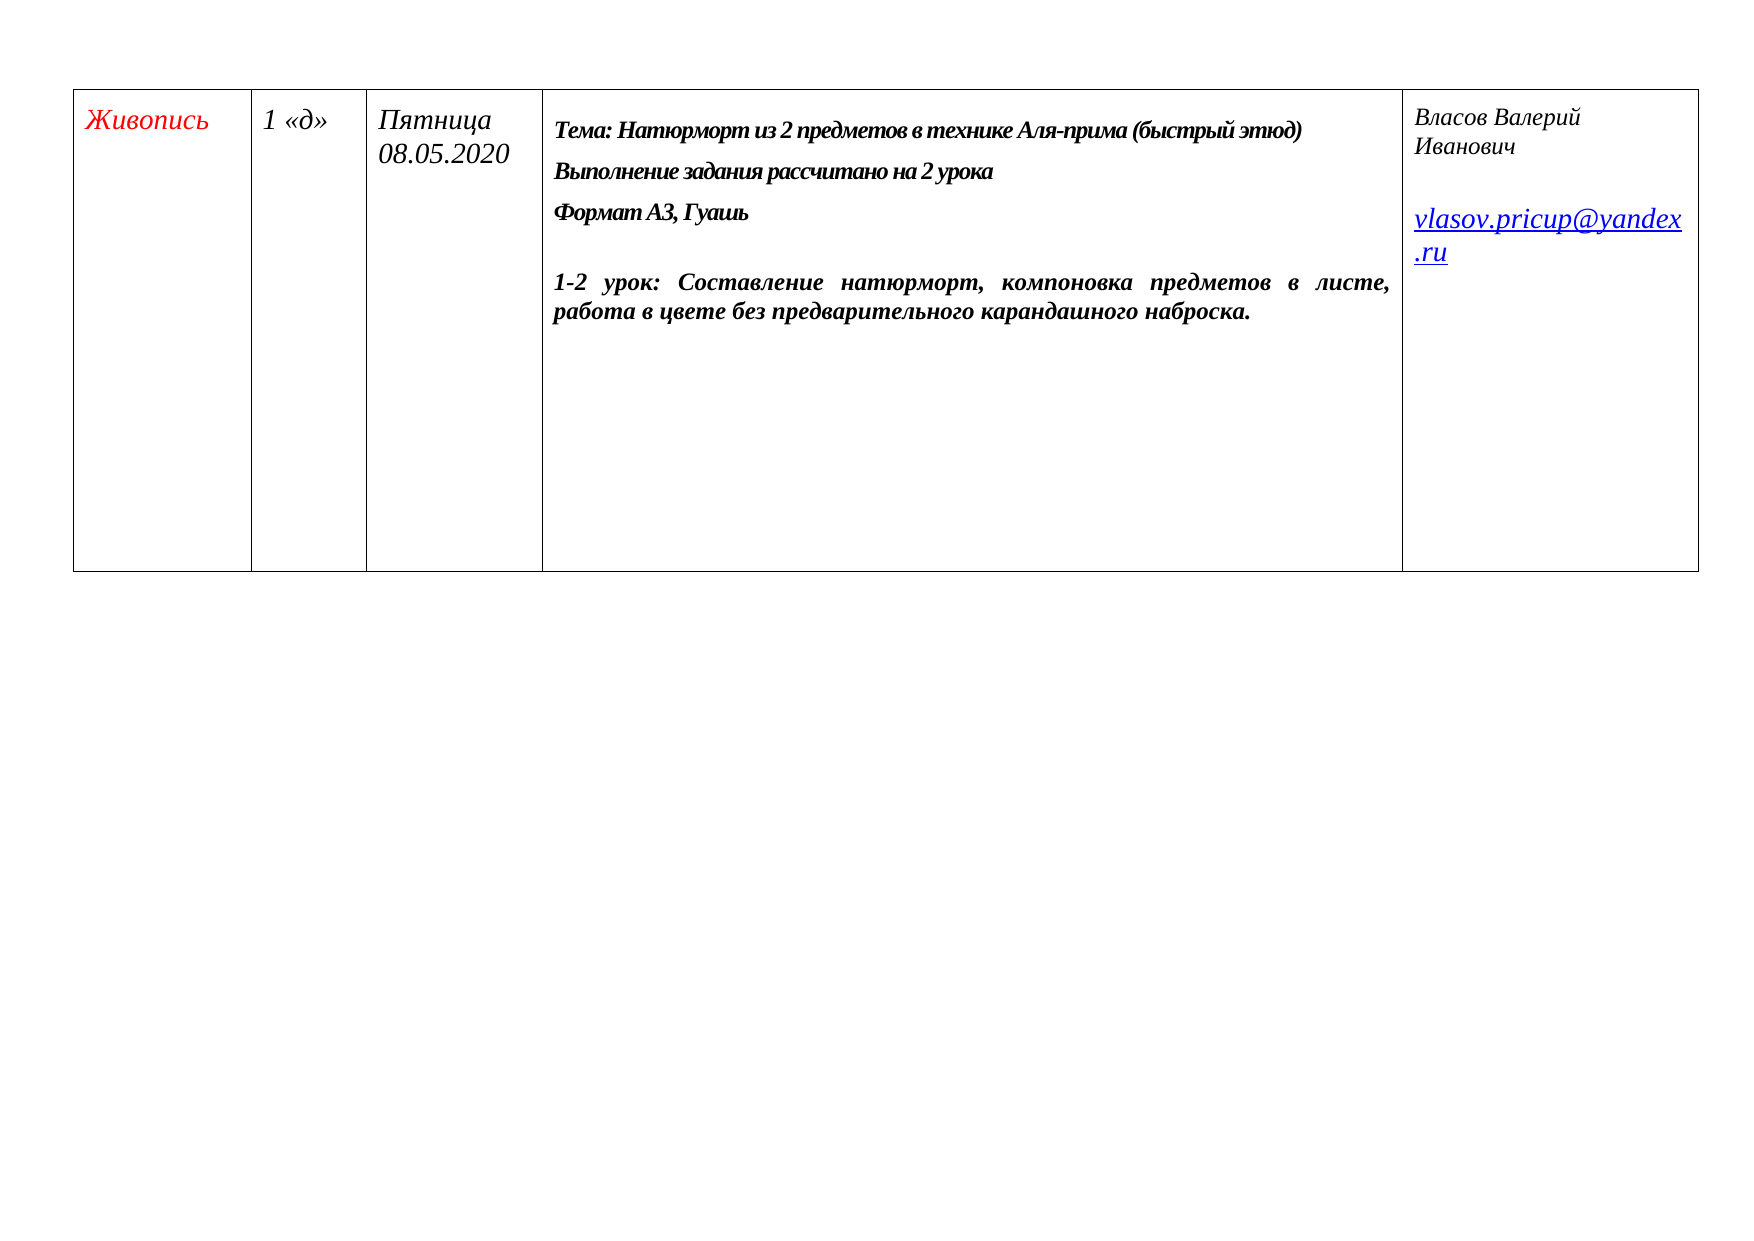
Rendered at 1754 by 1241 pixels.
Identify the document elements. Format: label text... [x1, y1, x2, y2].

table_cell 1 «д» [252, 90, 366, 571]
table_cell Пятница 08.05.2020 [367, 90, 542, 571]
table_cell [1403, 90, 1698, 571]
table_cell Тема: Натюрморт из 2 предметов в технике Аля-прима (быстрый этюд) Выполнение задания рассчитано на 2 урока Формат А3, Гуашь 1-2 урок: Составление натюрморт, компоновка предметов в листе, работа в цвете без предварительного карандашного наброска. [543, 90, 1402, 571]
table_cell Живопись [74, 90, 251, 571]
